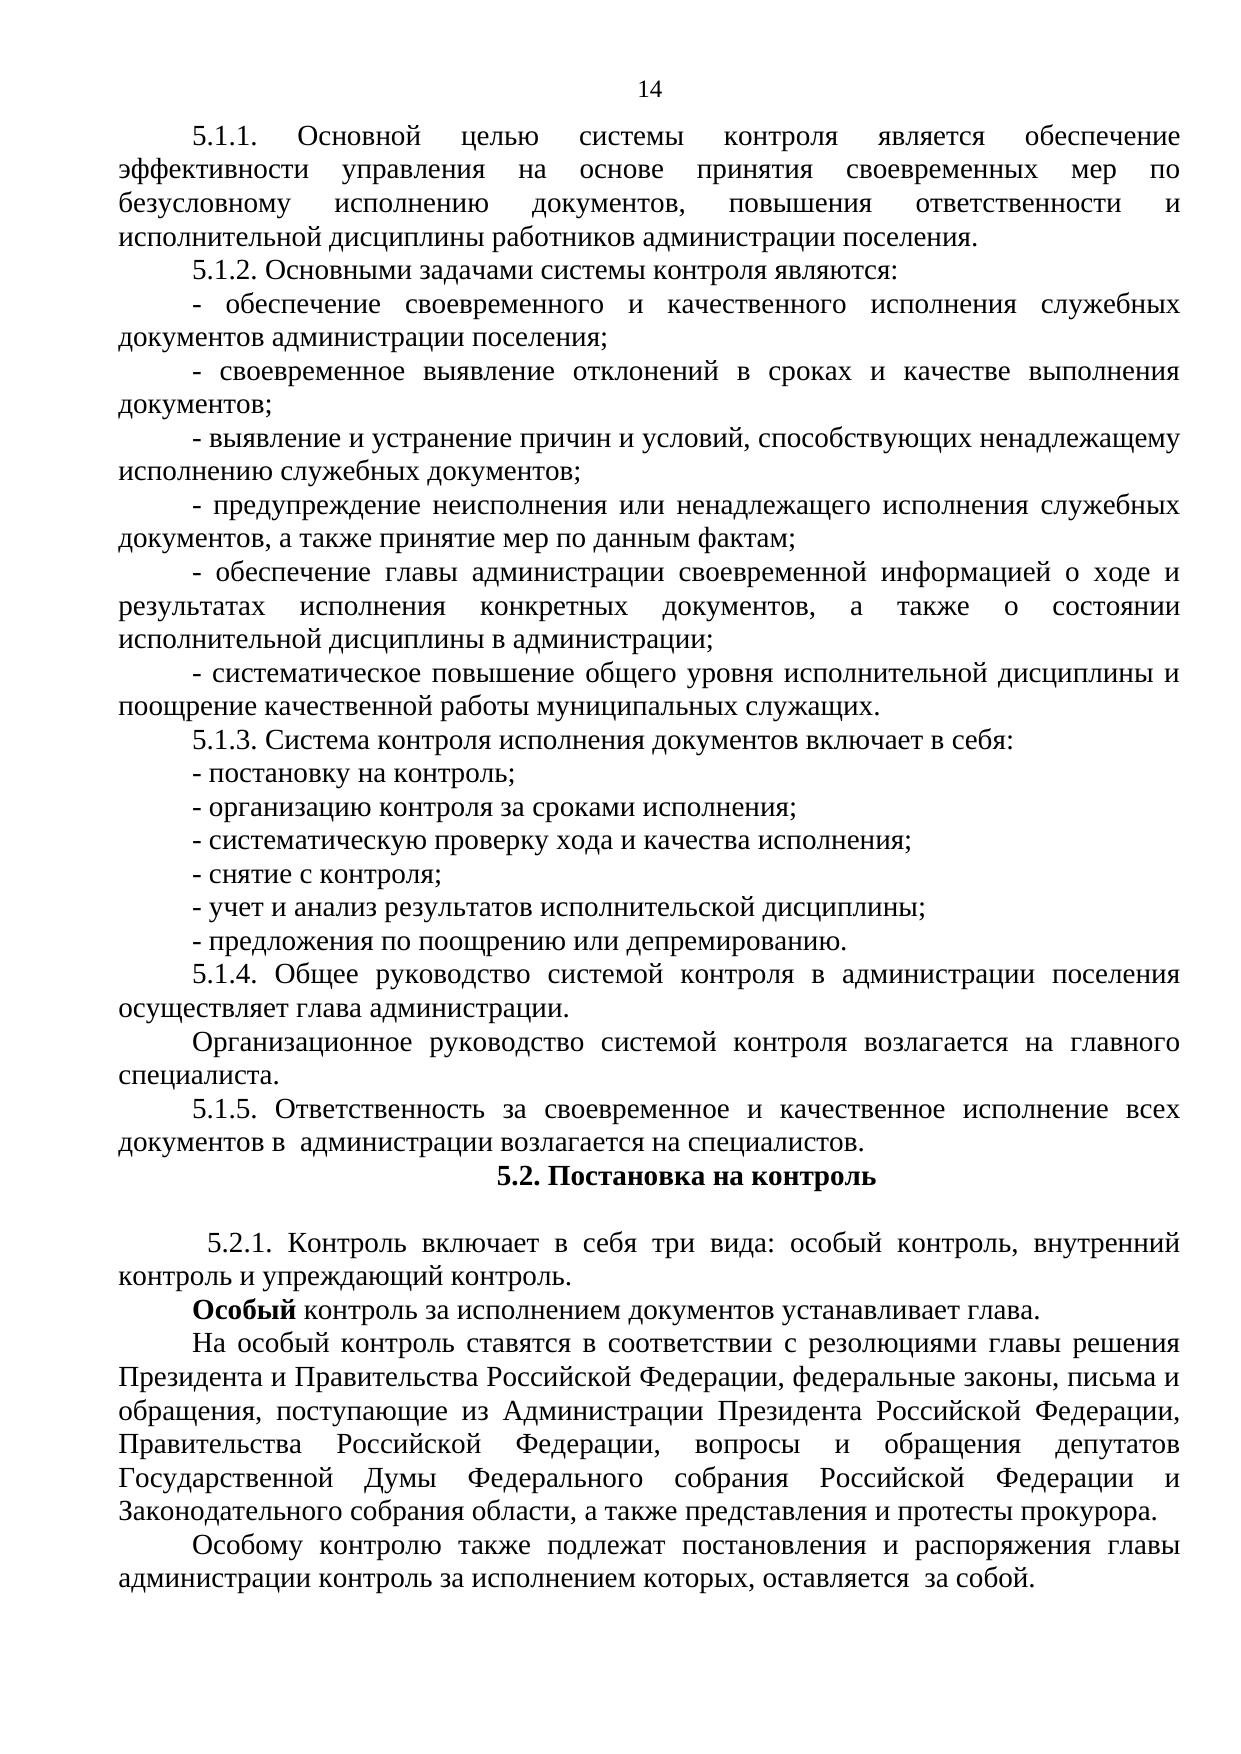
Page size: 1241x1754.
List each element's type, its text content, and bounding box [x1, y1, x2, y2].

text 5.1.4. Общее руководство системой контроля в администрации поселения осуществляет глава администрации. [118, 957, 1181, 1024]
text 5.1.3. Система контроля исполнения документов включает в себя: [118, 722, 1181, 755]
text - предупреждение неисполнения или ненадлежащего исполнения служебных документов, а также принятие мер по данным фактам; [118, 487, 1181, 554]
text - обеспечение своевременного и качественного исполнения служебных документов администрации поселения; [118, 286, 1181, 353]
text - учет и анализ результатов исполнительской дисциплины; [118, 889, 1181, 923]
text - снятие с контроля; [118, 856, 1181, 889]
text Организационное руководство системой контроля возлагается на главного специалиста. [118, 1024, 1181, 1091]
text - своевременное выявление отклонений в сроках и качестве выполнения документов; [118, 353, 1181, 420]
text Особому контролю также подлежат постановления и распоряжения главы администрации контроль за исполнением которых, оставляется за собой. [118, 1527, 1181, 1594]
text - постановку на контроль; [118, 755, 1181, 789]
text - обеспечение главы администрации своевременной информацией о ходе и результатах исполнения конкретных документов, а также о состоянии исполнительной дисциплины в администрации; [118, 554, 1181, 655]
text Особый контроль за исполнением документов устанавливает глава. [118, 1292, 1181, 1326]
text 5.2.1. Контроль включает в себя три вида: особый контроль, внутренний контроль и упреждающий контроль. [118, 1225, 1181, 1292]
text - систематическую проверку хода и качества исполнения; [118, 822, 1181, 856]
text 5.1.2. Основными задачами системы контроля являются: [118, 252, 1181, 286]
text - организацию контроля за сроками исполнения; [118, 789, 1181, 822]
text - выявление и устранение причин и условий, способствующих ненадлежащему исполнению служебных документов; [118, 420, 1181, 487]
text 5.1.5. Ответственность за своевременное и качественное исполнение всех документов в администрации возлагается на специалистов. [118, 1091, 1181, 1158]
text - предложения по поощрению или депремированию. [118, 923, 1181, 957]
text - систематическое повышение общего уровня исполнительной дисциплины и поощрение качественной работы муниципальных служащих. [118, 655, 1181, 722]
text 5.1.1. Основной целью системы контроля является обеспечение эффективности управления на основе принятия своевременных мер по безусловному исполнению документов, повышения ответственности и исполнительной дисциплины работников администрации поселения. [118, 118, 1181, 252]
text 5.2. Постановка на контроль [118, 1158, 1181, 1191]
text На особый контроль ставятся в соответствии с резолюциями главы решения Президента и Правительства Российской Федерации, федеральные законы, письма и обращения, поступающие из Администрации Президента Российской Федерации, Правительства Российской Федерации, вопросы и обращения депутатов Государственной Думы Федерального собрания Российской Федерации и Законодательного собрания области, а также представления и протесты прокурора. [118, 1326, 1181, 1527]
